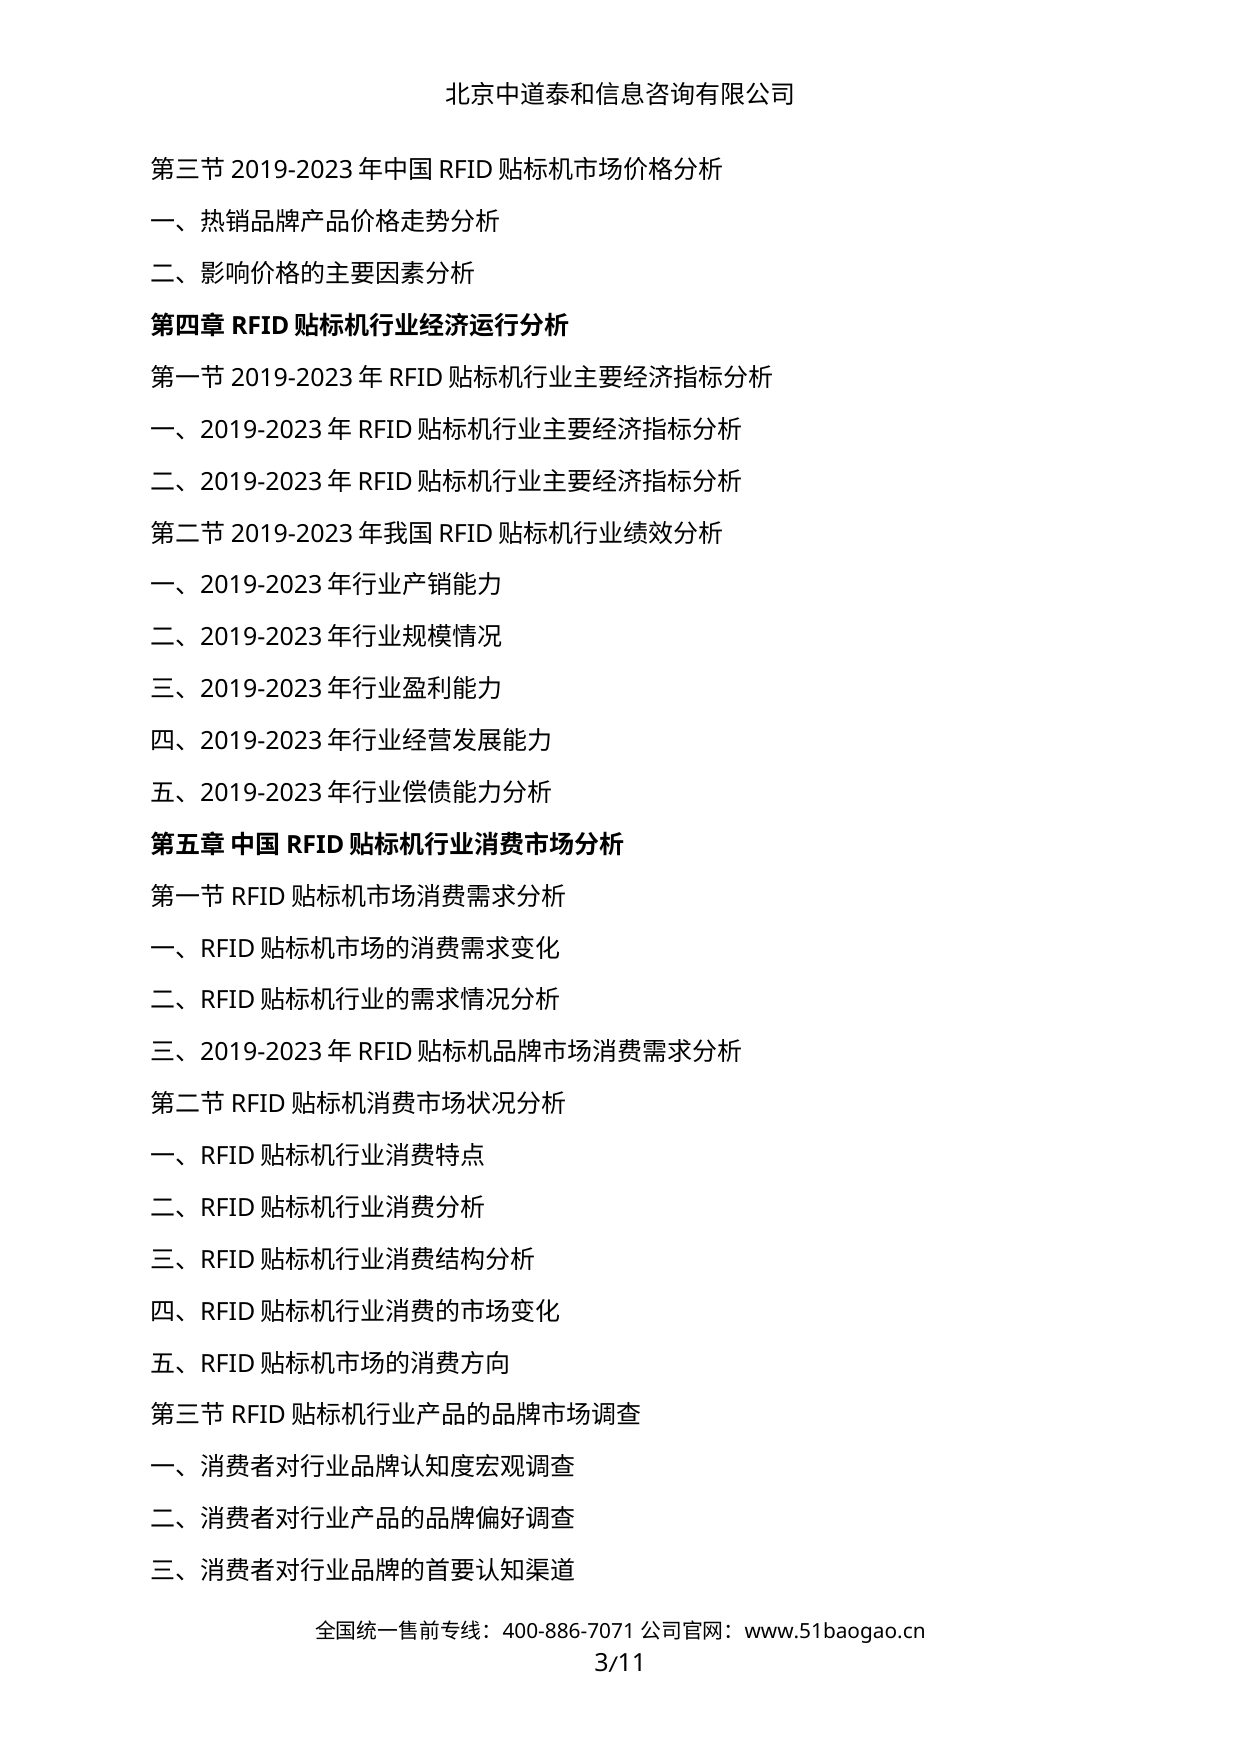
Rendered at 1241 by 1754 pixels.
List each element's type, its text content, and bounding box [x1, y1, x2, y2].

text 五、2019-2023年行业偿债能力分析 [150, 772, 1090, 809]
text 一、消费者对行业品牌认知度宏观调查 [150, 1447, 1090, 1483]
text 二、RFID贴标机行业的需求情况分析 [150, 980, 1090, 1016]
text 二、RFID贴标机行业消费分析 [150, 1187, 1090, 1224]
text 第四章 RFID贴标机行业经济运行分析 [150, 306, 1090, 342]
text 四、2019-2023年行业经营发展能力 [150, 721, 1090, 757]
text 四、RFID贴标机行业消费的市场变化 [150, 1291, 1090, 1327]
text 五、RFID贴标机市场的消费方向 [150, 1343, 1090, 1379]
text 二、影响价格的主要因素分析 [150, 254, 1090, 290]
text 第二节 RFID贴标机消费市场状况分析 [150, 1084, 1090, 1120]
text 三、2019-2023年RFID贴标机品牌市场消费需求分析 [150, 1032, 1090, 1068]
text 第五章 中国RFID贴标机行业消费市场分析 [150, 824, 1090, 861]
text 第三节 RFID贴标机行业产品的品牌市场调查 [150, 1395, 1090, 1431]
text 第一节 RFID贴标机市场消费需求分析 [150, 876, 1090, 912]
text 三、RFID贴标机行业消费结构分析 [150, 1239, 1090, 1276]
text 第三节 2019-2023年中国RFID贴标机市场价格分析 [150, 150, 1090, 186]
text 一、2019-2023年行业产销能力 [150, 565, 1090, 601]
text 三、消费者对行业品牌的首要认知渠道 [150, 1551, 1090, 1587]
text 一、RFID贴标机市场的消费需求变化 [150, 928, 1090, 964]
text 一、热销品牌产品价格走势分析 [150, 202, 1090, 238]
text 二、消费者对行业产品的品牌偏好调查 [150, 1499, 1090, 1535]
text 三、2019-2023年行业盈利能力 [150, 669, 1090, 705]
text 一、2019-2023年RFID贴标机行业主要经济指标分析 [150, 409, 1090, 446]
text 第二节 2019-2023年我国RFID贴标机行业绩效分析 [150, 513, 1090, 549]
text 二、2019-2023年RFID贴标机行业主要经济指标分析 [150, 461, 1090, 497]
text 第一节 2019-2023年RFID贴标机行业主要经济指标分析 [150, 357, 1090, 394]
text 一、RFID贴标机行业消费特点 [150, 1136, 1090, 1172]
text 二、2019-2023年行业规模情况 [150, 617, 1090, 653]
